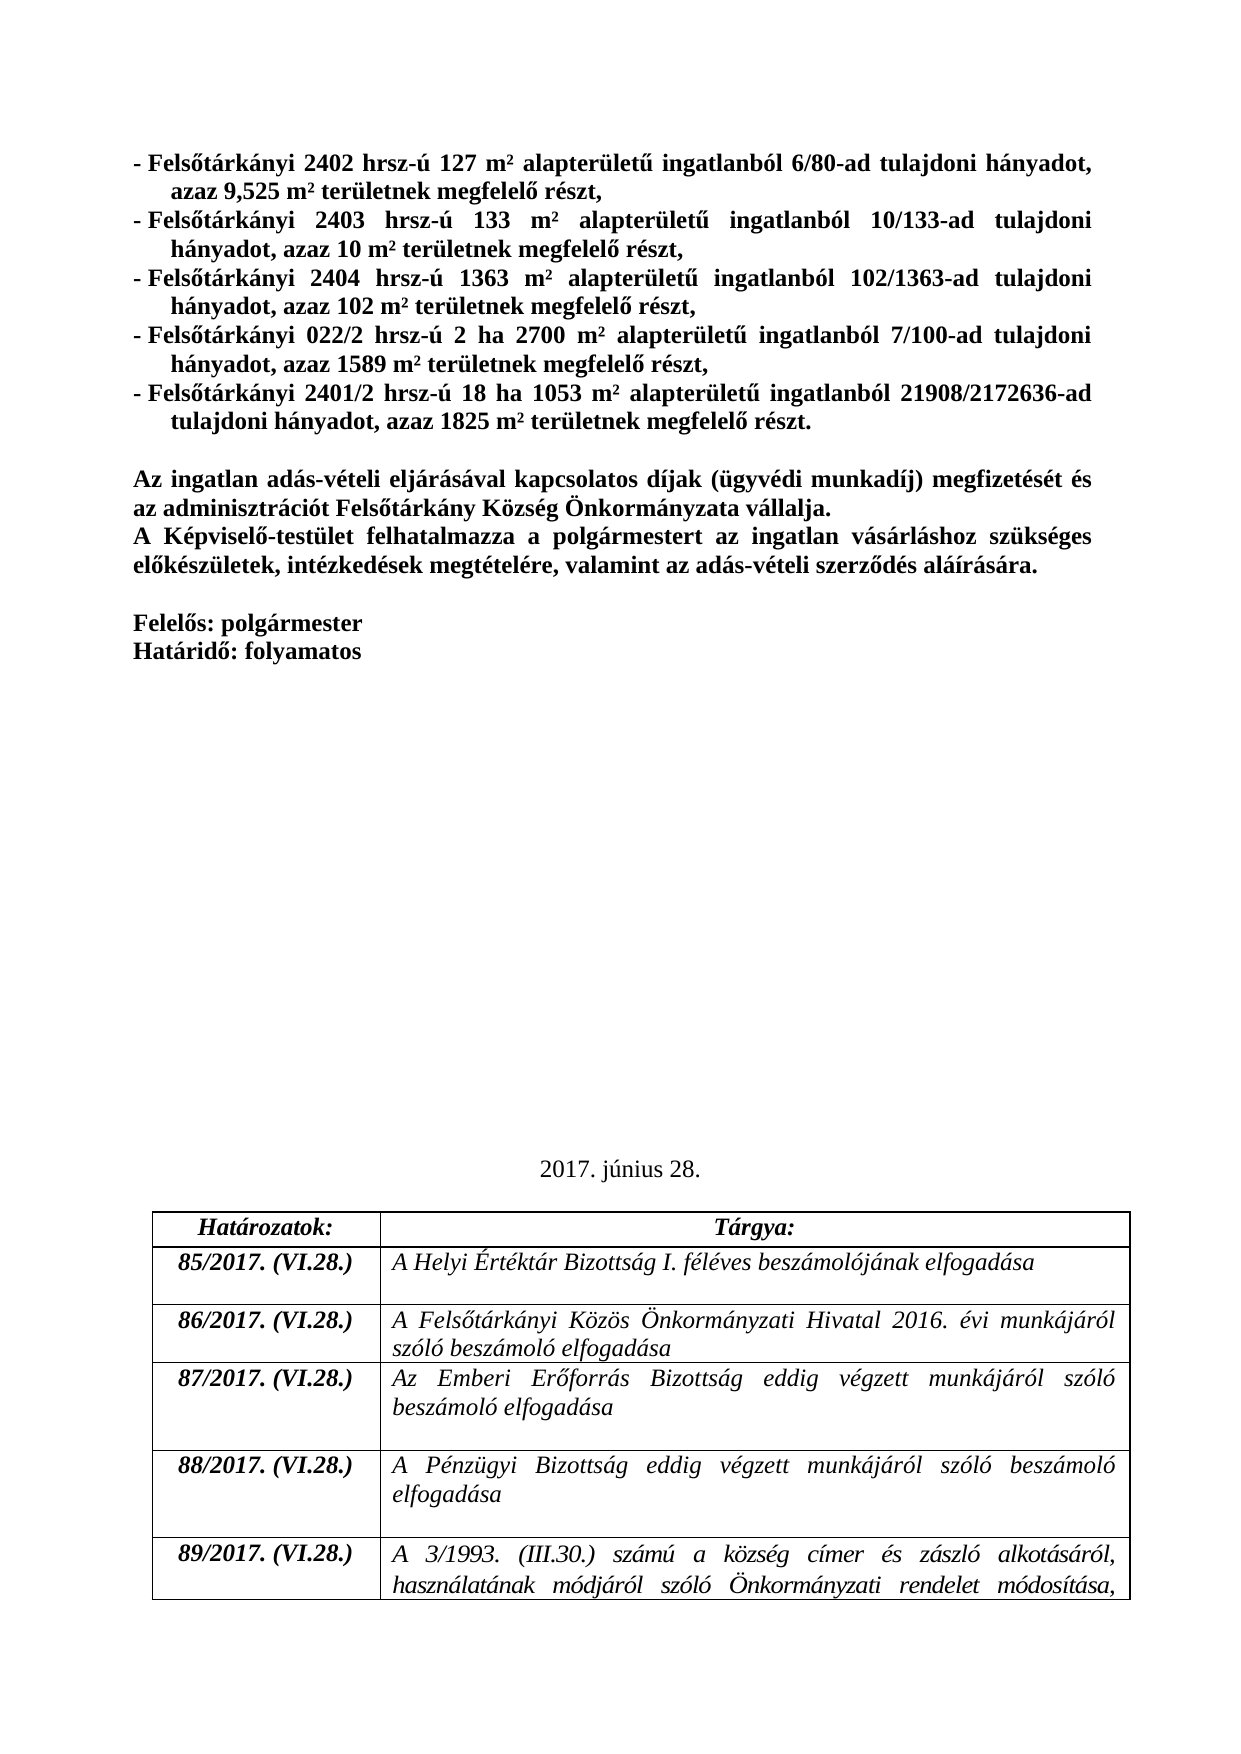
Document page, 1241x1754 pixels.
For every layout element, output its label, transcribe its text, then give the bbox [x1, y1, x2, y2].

list Felsőtárkányi 2403 hrsz-ú 133 m² alapterületű ingatlanból 10/133-ad tulajdoni hányadot, azaz 10 m² területnek megfelelő részt, [133, 205, 1093, 263]
table_cell A Pénzügyi Bizottság eddig végzett munkájáról szóló beszámoló elfogadása [381, 1451, 1129, 1537]
text Határidő: folyamatos [133, 636, 1093, 665]
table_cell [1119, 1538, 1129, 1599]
list Felsőtárkányi 2401/2 hrsz-ú 18 ha 1053 m² alapterületű ingatlanból 21908/2172636-ad tulajdoni hányadot, azaz 1825 m² területnek megfelelő részt. [133, 378, 1093, 435]
table_cell 85/2017. (VI.28.) [153, 1248, 380, 1304]
list Felsőtárkányi 022/2 hrsz-ú 2 ha 2700 m² alapterületű ingatlanból 7/100-ad tulajdoni hányadot, azaz 1589 m² területnek megfelelő részt, [133, 320, 1093, 378]
table_header Tárgya: [381, 1213, 1129, 1246]
table_cell 88/2017. (VI.28.) [153, 1451, 380, 1537]
text A Képviselő-testület felhatalmazza a polgármestert az ingatlan vásárláshoz szükséges előkészületek, intézkedések megtételére, valamint az adás-vételi szerződés aláírására. [133, 521, 1093, 579]
table_cell 89/2017. (VI.28.) [153, 1538, 380, 1599]
table_header Határozatok: [153, 1213, 380, 1246]
table_cell 87/2017. (VI.28.) [153, 1363, 380, 1449]
text 2017. június 28. [148, 1154, 1093, 1183]
table_cell A Helyi Értéktár Bizottság I. féléves beszámolójának elfogadása [381, 1248, 1129, 1304]
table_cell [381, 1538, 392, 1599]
table_cell A Felsőtárkányi Közös Önkormányzati Hivatal 2016. évi munkájáról szóló beszámoló elfogadása [381, 1305, 1129, 1362]
text Az ingatlan adás-vételi eljárásával kapcsolatos díjak (ügyvédi munkadíj) megfizetését és az adminisztrációt Felsőtárkány Község Önkormányzata vállalja. [133, 464, 1093, 521]
list Felsőtárkányi 2402 hrsz-ú 127 m² alapterületű ingatlanból 6/80-ad tulajdoni hányadot, azaz 9,525 m² területnek megfelelő részt, [133, 148, 1093, 205]
table_cell Az Emberi Erőforrás Bizottság eddig végzett munkájáról szóló beszámoló elfogadása [381, 1363, 1129, 1449]
text Felelős: polgármester [133, 608, 1093, 636]
list Felsőtárkányi 2404 hrsz-ú 1363 m² alapterületű ingatlanból 102/1363-ad tulajdoni hányadot, azaz 102 m² területnek megfelelő részt, [133, 263, 1093, 320]
table_cell 86/2017. (VI.28.) [153, 1305, 380, 1362]
